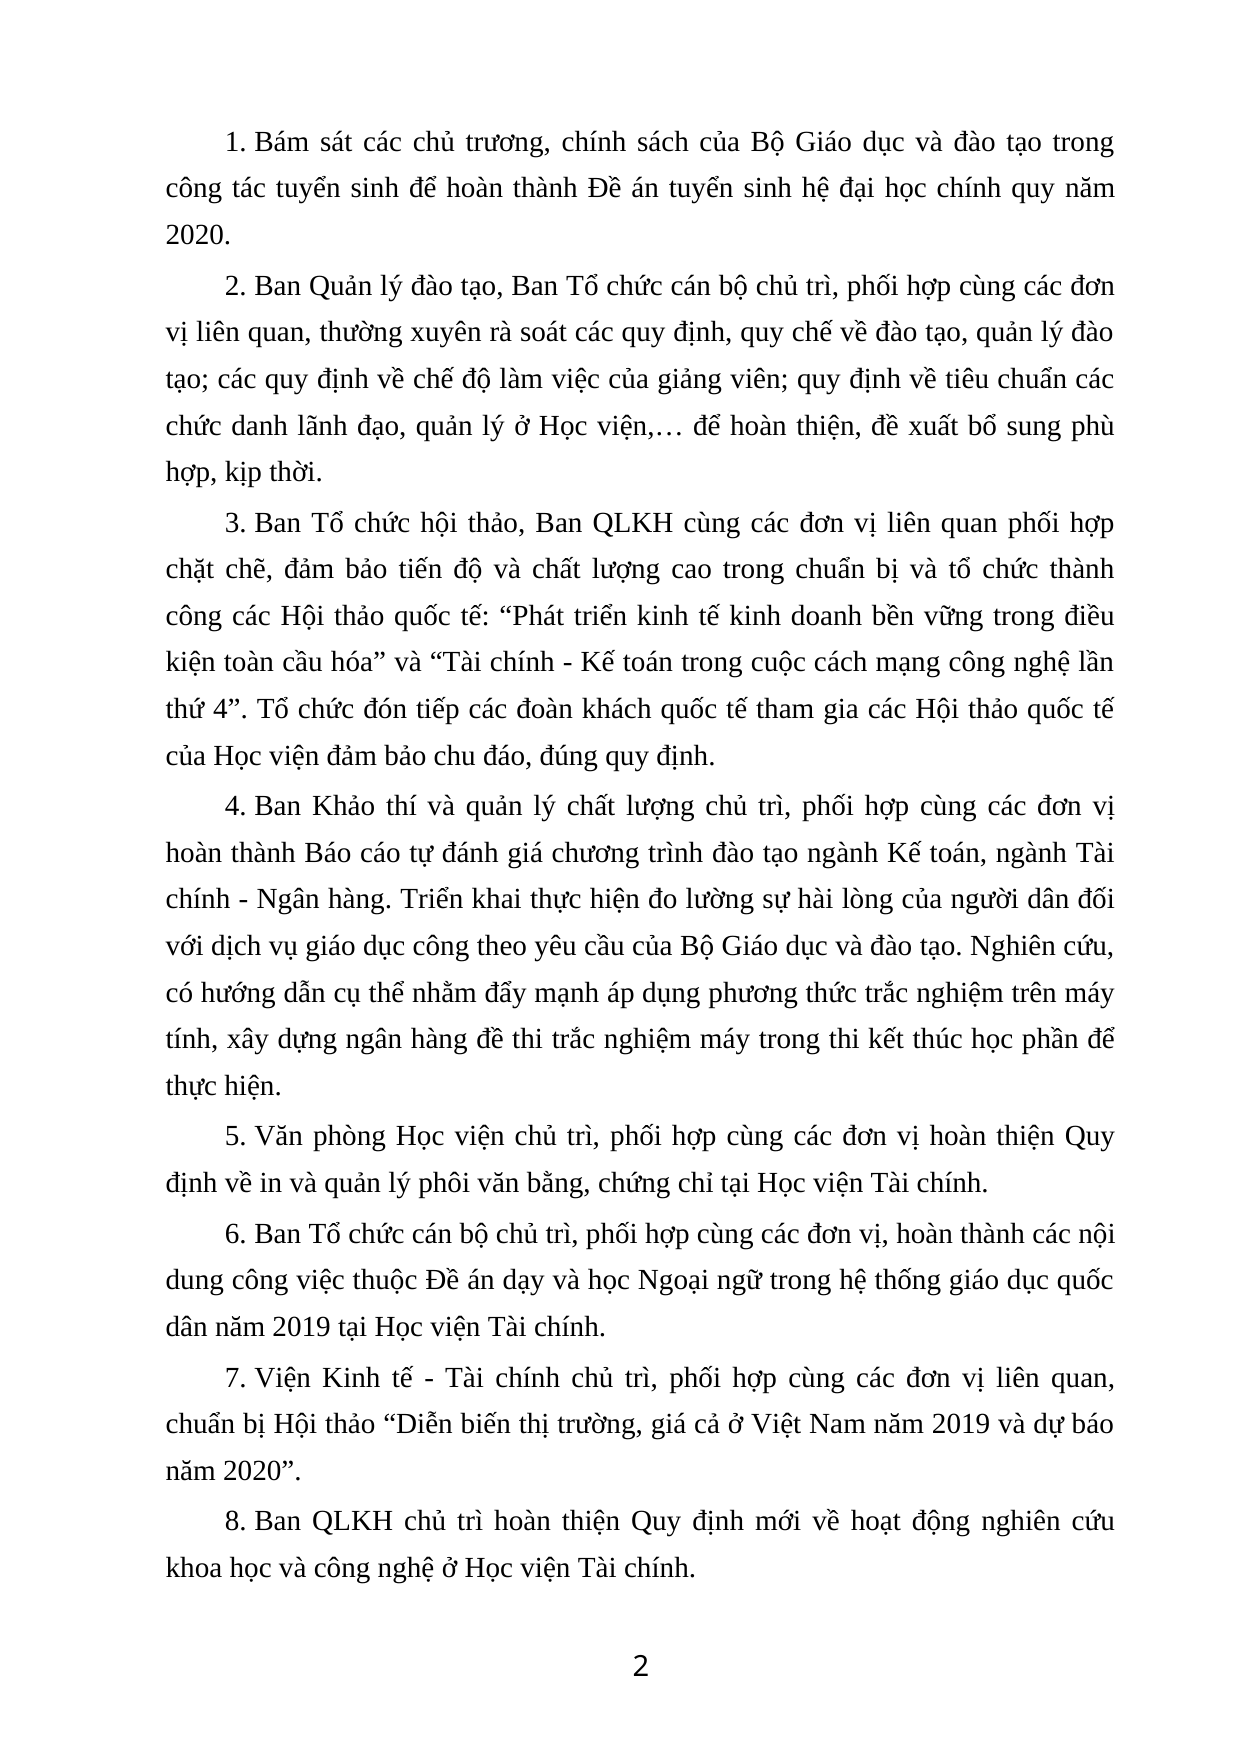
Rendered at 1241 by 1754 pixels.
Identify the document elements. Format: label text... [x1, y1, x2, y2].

list Ban Tổ chức cán bộ chủ trì, phối hợp cùng các đơn vị, hoàn thành các nội dung công việc thuộc Đề án dạy và học Ngoại ngữ trong hệ thống giáo dục quốc dân năm 2019 tại Học viện Tài chính. [165, 1216, 1116, 1342]
list Bám sát các chủ trương, chính sách của Bộ Giáo dục và đào tạo trong công tác tuyển sinh để hoàn thành Đề án tuyển sinh hệ đại học chính quy năm 2020. [165, 124, 1116, 251]
list Ban Quản lý đào tạo, Ban Tổ chức cán bộ chủ trì, phối hợp cùng các đơn vị liên quan, thường xuyên rà soát các quy định, quy chế về đào tạo, quản lý đào tạo; các quy định về chế độ làm việc của giảng viên; quy định về tiêu chuẩn các chức danh lãnh đạo, quản lý ở Học viện,… để hoàn thiện, đề xuất bổ sung phù hợp, kịp thời. [165, 268, 1116, 488]
list Ban QLKH chủ trì hoàn thiện Quy định mới về hoạt động nghiên cứu khoa học và công nghệ ở Học viện Tài chính. [165, 1503, 1116, 1584]
list Ban Khảo thí và quản lý chất lượng chủ trì, phối hợp cùng các đơn vị hoàn thành Báo cáo tự đánh giá chương trình đào tạo ngành Kế toán, ngành Tài chính - Ngân hàng. Triển khai thực hiện đo lường sự hài lòng của người dân đối với dịch vụ giáo dục công theo yêu cầu của Bộ Giáo dục và đào tạo. Nghiên cứu, có hướng dẫn cụ thể nhằm đẩy mạnh áp dụng phương thức trắc nghiệm trên máy tính, xây dựng ngân hàng đề thi trắc nghiệm máy trong thi kết thúc học phần để thực hiện. [165, 788, 1116, 1101]
list Ban Tổ chức hội thảo, Ban QLKH cùng các đơn vị liên quan phối hợp chặt chẽ, đảm bảo tiến độ và chất lượng cao trong chuẩn bị và tổ chức thành công các Hội thảo quốc tế: “Phát triển kinh tế kinh doanh bền vững trong điều kiện toàn cầu hóa” và “Tài chính - Kế toán trong cuộc cách mạng công nghệ lần thứ 4”. Tổ chức đón tiếp các đoàn khách quốc tế tham gia các Hội thảo quốc tế của Học viện đảm bảo chu đáo, đúng quy định. [165, 505, 1116, 771]
list Văn phòng Học viện chủ trì, phối hợp cùng các đơn vị hoàn thiện Quy định về in và quản lý phôi văn bằng, chứng chỉ tại Học viện Tài chính. [165, 1118, 1116, 1199]
list Viện Kinh tế - Tài chính chủ trì, phối hợp cùng các đơn vị liên quan, chuẩn bị Hội thảo “Diễn biến thị trường, giá cả ở Việt Nam năm 2019 và dự báo năm 2020”. [165, 1360, 1116, 1486]
